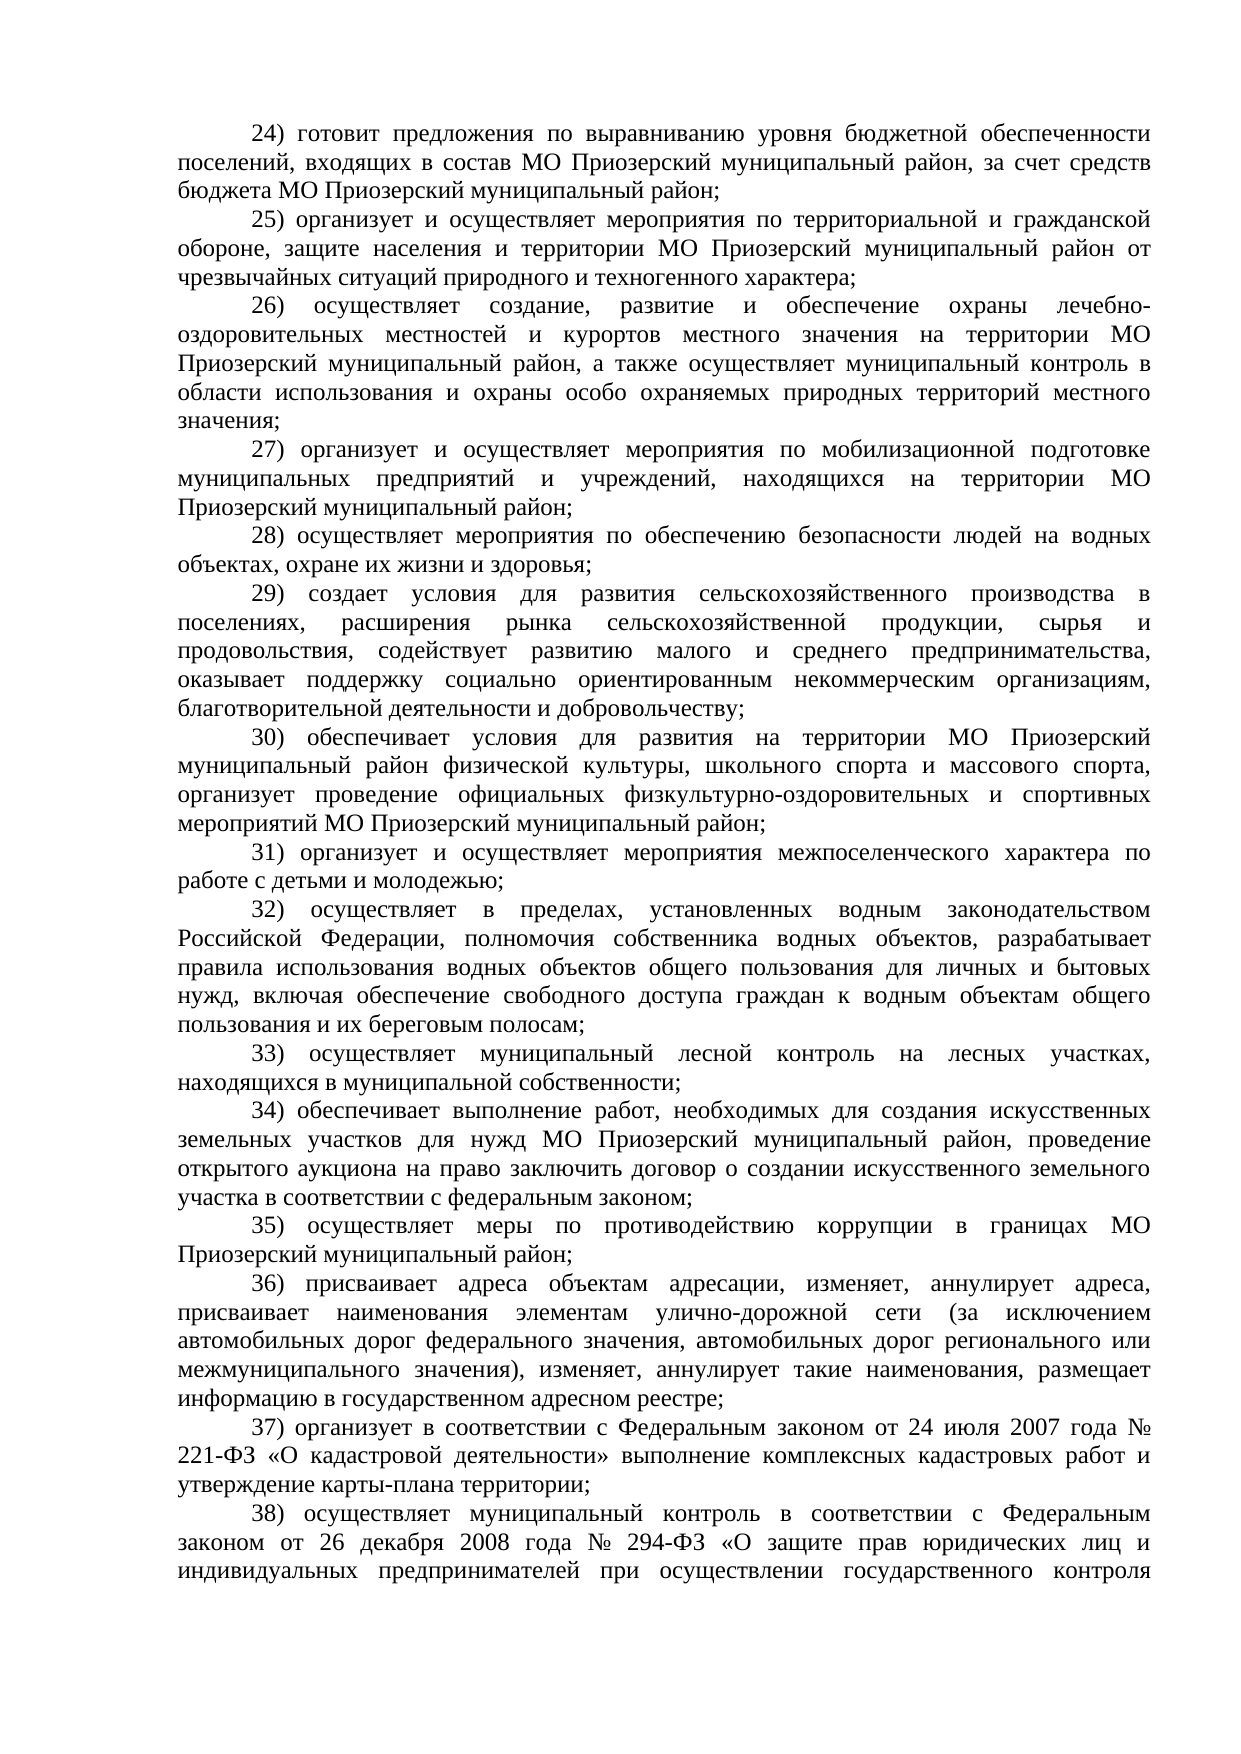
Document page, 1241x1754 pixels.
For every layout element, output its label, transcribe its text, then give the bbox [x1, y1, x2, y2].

text 28) осуществляет мероприятия по обеспечению безопасности людей на водных объектах, охране их жизни и здоровья; [177, 521, 1152, 578]
text 29) создает условия для развития сельскохозяйственного производства в поселениях, расширения рынка сельскохозяйственной продукции, сырья и продовольствия, содействует развитию малого и среднего предпринимательства, оказывает поддержку социально ориентированным некоммерческим организациям, благотворительной деятельности и добровольчеству; [177, 578, 1152, 722]
text 33) осуществляет муниципальный лесной контроль на лесных участках, находящихся в муниципальной собственности; [177, 1038, 1152, 1096]
text 27) организует и осуществляет мероприятия по мобилизационной подготовке муниципальных предприятий и учреждений, находящихся на территории МО Приозерский муниципальный район; [177, 434, 1152, 521]
text 34) обеспечивает выполнение работ, необходимых для создания искусственных земельных участков для нужд МО Приозерский муниципальный район, проведение открытого аукциона на право заключить договор о создании искусственного земельного участка в соответствии с федеральным законом; [177, 1096, 1152, 1211]
text 30) обеспечивает условия для развития на территории МО Приозерский муниципальный район физической культуры, школьного спорта и массового спорта, организует проведение официальных физкультурно-оздоровительных и спортивных мероприятий МО Приозерский муниципальный район; [177, 722, 1152, 837]
text 26) осуществляет создание, развитие и обеспечение охраны лечебно-оздоровительных местностей и курортов местного значения на территории МО Приозерский муниципальный район, а также осуществляет муниципальный контроль в области использования и охраны особо охраняемых природных территорий местного значения; [177, 291, 1152, 434]
text 25) организует и осуществляет мероприятия по территориальной и гражданской обороне, защите населения и территории МО Приозерский муниципальный район от чрезвычайных ситуаций природного и техногенного характера; [177, 204, 1152, 291]
text 31) организует и осуществляет мероприятия межпоселенческого характера по работе с детьми и молодежью; [177, 837, 1152, 894]
text 32) осуществляет в пределах, установленных водным законодательством Российской Федерации, полномочия собственника водных объектов, разрабатывает правила использования водных объектов общего пользования для личных и бытовых нужд, включая обеспечение свободного доступа граждан к водным объектам общего пользования и их береговым полосам; [177, 894, 1152, 1038]
text 35) осуществляет меры по противодействию коррупции в границах МО Приозерский муниципальный район; [177, 1211, 1152, 1268]
text 36) присваивает адреса объектам адресации, изменяет, аннулирует адреса, присваивает наименования элементам улично-дорожной сети (за исключением автомобильных дорог федерального значения, автомобильных дорог регионального или межмуниципального значения), изменяет, аннулирует такие наименования, размещает информацию в государственном адресном реестре; [177, 1268, 1152, 1412]
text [177, 1498, 1152, 1584]
text 24) готовит предложения по выравниванию уровня бюджетной обеспеченности поселений, входящих в состав МО Приозерский муниципальный район, за счет средств бюджета МО Приозерский муниципальный район; [177, 118, 1152, 204]
text 37) организует в соответствии с Федеральным законом от 24 июля 2007 года № 221-ФЗ «О кадастровой деятельности» выполнение комплексных кадастровых работ и утверждение карты-плана территории; [177, 1412, 1152, 1498]
